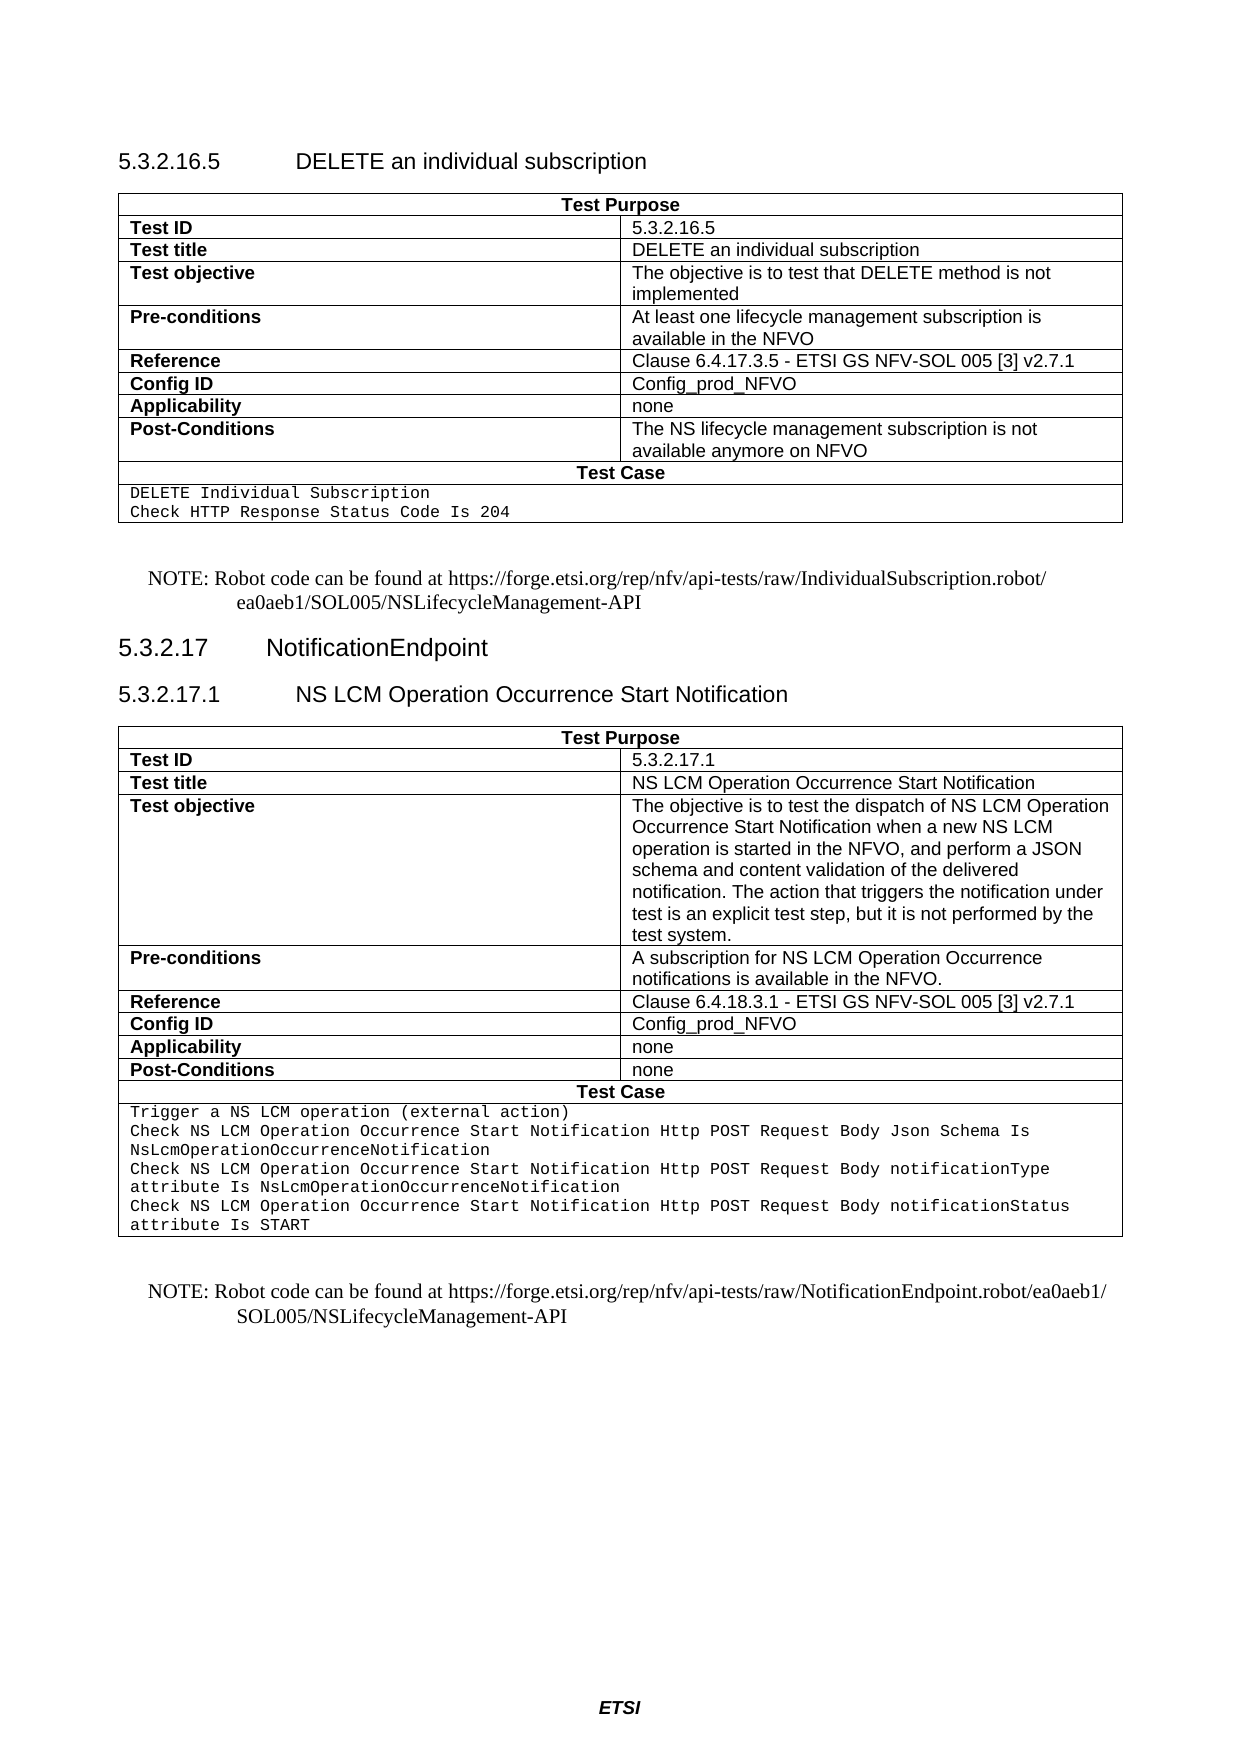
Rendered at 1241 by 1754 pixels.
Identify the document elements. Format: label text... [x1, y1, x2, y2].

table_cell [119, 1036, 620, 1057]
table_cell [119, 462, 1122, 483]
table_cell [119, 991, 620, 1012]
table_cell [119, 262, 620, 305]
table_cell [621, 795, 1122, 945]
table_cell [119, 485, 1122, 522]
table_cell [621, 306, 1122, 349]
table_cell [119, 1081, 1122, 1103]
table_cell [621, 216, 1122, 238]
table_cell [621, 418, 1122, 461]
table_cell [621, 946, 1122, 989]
subtitle 5.3.2.16.5 DELETE an individual subscription [118, 148, 1122, 174]
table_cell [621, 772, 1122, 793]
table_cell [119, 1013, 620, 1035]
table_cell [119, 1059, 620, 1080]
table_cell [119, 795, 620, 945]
subtitle 5.3.2.17 NotificationEndpoint [118, 633, 1122, 662]
subtitle 5.3.2.17.1 NS LCM Operation Occurrence Start Notification [118, 681, 1122, 707]
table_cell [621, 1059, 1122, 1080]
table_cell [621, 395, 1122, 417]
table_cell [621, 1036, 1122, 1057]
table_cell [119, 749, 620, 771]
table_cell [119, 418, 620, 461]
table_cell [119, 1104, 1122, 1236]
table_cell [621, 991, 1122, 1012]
text NOTE: Robot code can be found at https://forge.etsi.org/rep/nfv/api-tests/raw/NotificationEndpoint.robot/ea0aeb1/SOL005/NSLifecycleManagement-API [148, 1279, 1122, 1328]
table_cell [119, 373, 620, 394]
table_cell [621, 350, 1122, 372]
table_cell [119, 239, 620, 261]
text NOTE: Robot code can be found at https://forge.etsi.org/rep/nfv/api-tests/raw/IndividualSubscription.robot/ea0aeb1/SOL005/NSLifecycleManagement-API [148, 566, 1122, 614]
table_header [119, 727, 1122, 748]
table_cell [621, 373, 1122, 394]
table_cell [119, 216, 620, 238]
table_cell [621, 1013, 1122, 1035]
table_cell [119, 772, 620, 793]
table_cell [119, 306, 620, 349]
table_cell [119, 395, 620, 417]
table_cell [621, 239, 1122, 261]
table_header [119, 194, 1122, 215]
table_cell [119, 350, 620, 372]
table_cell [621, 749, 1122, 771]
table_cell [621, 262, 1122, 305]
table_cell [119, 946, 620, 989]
